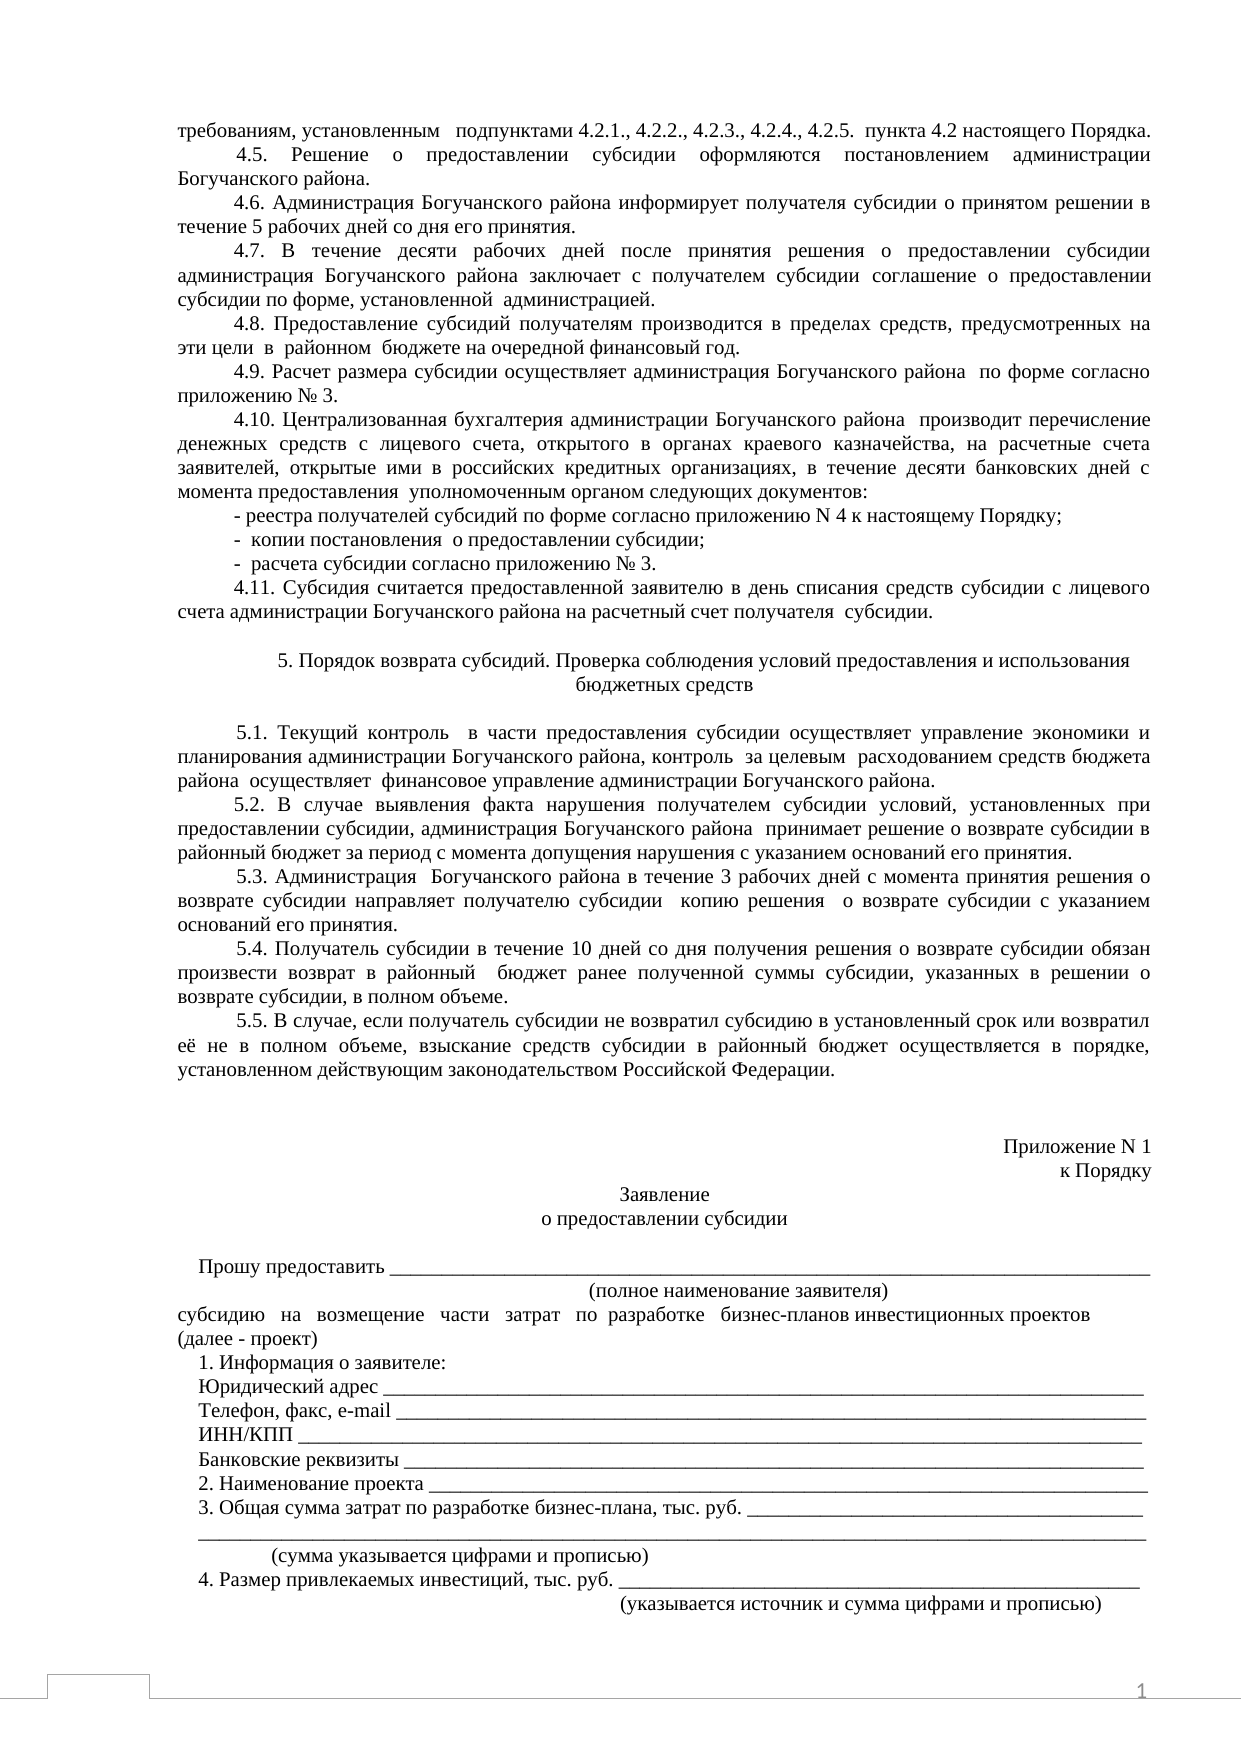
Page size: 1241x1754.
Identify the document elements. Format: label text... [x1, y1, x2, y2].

text к Порядку [177, 1158, 1152, 1182]
text 5.4. Получатель субсидии в течение 10 дней со дня получения решения о возврате субсидии обязан произвести возврат в районный бюджет ранее полученной суммы субсидии, указанных в решении о возврате субсидии, в полном объеме. [177, 936, 1152, 1008]
text 4.10. Централизованная бухгалтерия администрации Богучанского района производит перечисление денежных средств с лицевого счета, открытого в органах краевого казначейства, на расчетные счета заявителей, открытые ими в российских кредитных организациях, в течение десяти банковских дней с момента предоставления уполномоченным органом следующих документов: [177, 407, 1152, 503]
text Телефон, факс, e-mail ________________________________________________________________________ [177, 1398, 1152, 1422]
text 3. Общая сумма затрат по разработке бизнес-плана, тыс. руб. ______________________________________ [177, 1494, 1152, 1519]
text о предоставлении субсидии [177, 1206, 1152, 1230]
text 5.1. Текущий контроль в части предоставления субсидии осуществляет управление экономики и планирования администрации Богучанского района, контроль за целевым расходованием средств бюджета района осуществляет финансовое управление администрации Богучанского района. [177, 720, 1152, 792]
text 4.9. Расчет размера субсидии осуществляет администрация Богучанского района по форме согласно приложению № 3. [177, 359, 1152, 407]
text 4.6. Администрация Богучанского района информирует получателя субсидии о принятом решении в течение 5 рабочих дней со дня его принятия. [177, 190, 1152, 238]
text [177, 118, 1152, 142]
text Прошу предоставить _________________________________________________________________________ [177, 1254, 1152, 1278]
text (полное наименование заявителя) [177, 1278, 1152, 1302]
text 4.8. Предоставление субсидий получателям производится в пределах средств, предусмотренных на эти цели в районном бюджете на очередной финансовый год. [177, 311, 1152, 359]
text ИНН/КПП _________________________________________________________________________________ [177, 1422, 1152, 1446]
text ___________________________________________________________________________________________ [177, 1519, 1152, 1543]
text (сумма указывается цифрами и прописью) [177, 1543, 1152, 1567]
text 5. Порядок возврата субсидий. Проверка соблюдения условий предоставления и использования бюджетных средств [177, 647, 1152, 696]
text - расчета субсидии согласно приложению № 3. [177, 551, 1152, 575]
text 5.5. В случае, если получатель субсидии не возвратил субсидию в установленный срок или возвратил её не в полном объеме, взыскание средств субсидии в районный бюджет осуществляется в порядке, установленном действующим законодательством Российской Федерации. [177, 1008, 1152, 1081]
text Банковские реквизиты _______________________________________________________________________ [177, 1446, 1152, 1471]
text - реестра получателей субсидий по форме согласно приложению N 4 к настоящему Порядку; [177, 503, 1152, 527]
text 5.2. В случае выявления факта нарушения получателем субсидии условий, установленных при предоставлении субсидии, администрация Богучанского района принимает решение о возврате субсидии в районный бюджет за период с момента допущения нарушения с указанием оснований его принятия. [177, 792, 1152, 864]
text - копии постановления о предоставлении субсидии; [177, 527, 1152, 551]
text 4. Размер привлекаемых инвестиций, тыс. руб. __________________________________________________ [177, 1567, 1152, 1591]
text Юридический адрес _________________________________________________________________________ [177, 1374, 1152, 1398]
text Приложение N 1 [177, 1134, 1152, 1158]
text 4.5. Решение о предоставлении субсидии оформляются постановлением администрации Богучанского района. [177, 142, 1152, 190]
text 1. Информация о заявителе: [177, 1350, 1152, 1374]
text 4.11. Субсидия считается предоставленной заявителю в день списания средств субсидии с лицевого счета администрации Богучанского района на расчетный счет получателя субсидии. [177, 575, 1152, 623]
text субсидию на возмещение части затрат по разработке бизнес-планов инвестиционных проектов (далее - проект) [177, 1302, 1152, 1350]
text 2. Наименование проекта _____________________________________________________________________ [177, 1471, 1152, 1494]
text 5.3. Администрация Богучанского района в течение 3 рабочих дней с момента принятия решения о возврате субсидии направляет получателю субсидии копию решения о возврате субсидии с указанием оснований его принятия. [177, 864, 1152, 936]
text (указывается источник и сумма цифрами и прописью) [177, 1591, 1152, 1615]
text 4.7. В течение десяти рабочих дней после принятия решения о предоставлении субсидии администрация Богучанского района заключает с получателем субсидии соглашение о предоставлении субсидии по форме, установленной администрацией. [177, 238, 1152, 311]
text Заявление [177, 1182, 1152, 1206]
